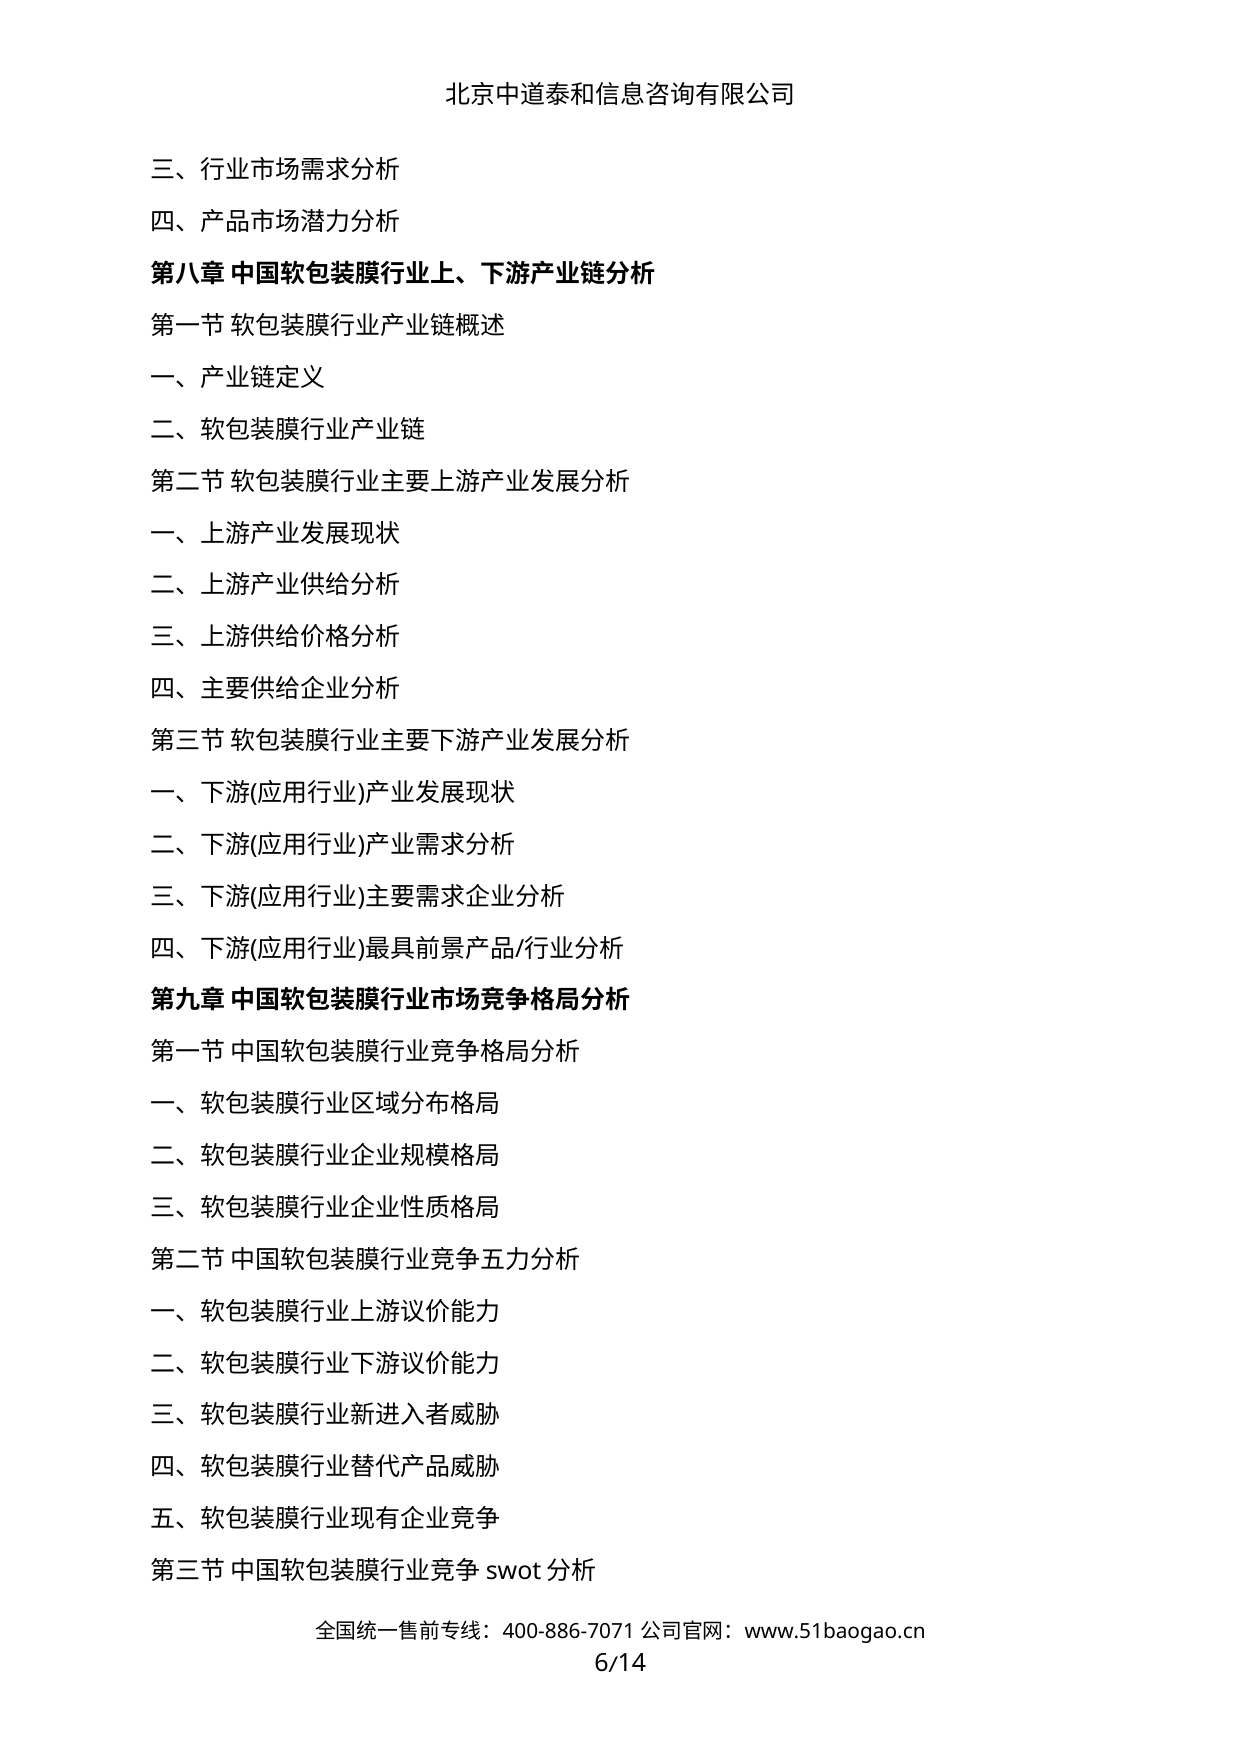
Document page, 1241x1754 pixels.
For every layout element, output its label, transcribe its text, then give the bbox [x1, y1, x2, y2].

text 三、上游供给价格分析 [150, 617, 1090, 653]
text 第三节 软包装膜行业主要下游产业发展分析 [150, 721, 1090, 757]
text 三、软包装膜行业企业性质格局 [150, 1187, 1090, 1224]
text 一、软包装膜行业区域分布格局 [150, 1084, 1090, 1120]
text 四、下游(应用行业)最具前景产品/行业分析 [150, 928, 1090, 964]
text 第一节 中国软包装膜行业竞争格局分析 [150, 1032, 1090, 1068]
text 一、产业链定义 [150, 357, 1090, 394]
text 第二节 中国软包装膜行业竞争五力分析 [150, 1239, 1090, 1276]
text 二、上游产业供给分析 [150, 565, 1090, 601]
text 二、软包装膜行业产业链 [150, 409, 1090, 446]
text 一、软包装膜行业上游议价能力 [150, 1291, 1090, 1327]
text 第三节 中国软包装膜行业竞争swot分析 [150, 1551, 1090, 1587]
text 一、下游(应用行业)产业发展现状 [150, 772, 1090, 809]
text 第八章 中国软包装膜行业上、下游产业链分析 [150, 254, 1090, 290]
text 五、软包装膜行业现有企业竞争 [150, 1499, 1090, 1535]
text 一、上游产业发展现状 [150, 513, 1090, 549]
text 三、软包装膜行业新进入者威胁 [150, 1395, 1090, 1431]
text 第九章 中国软包装膜行业市场竞争格局分析 [150, 980, 1090, 1016]
text 四、主要供给企业分析 [150, 669, 1090, 705]
text 三、行业市场需求分析 [150, 150, 1090, 186]
text 二、软包装膜行业下游议价能力 [150, 1343, 1090, 1379]
text 四、软包装膜行业替代产品威胁 [150, 1447, 1090, 1483]
text 第二节 软包装膜行业主要上游产业发展分析 [150, 461, 1090, 497]
text 二、下游(应用行业)产业需求分析 [150, 824, 1090, 861]
text 三、下游(应用行业)主要需求企业分析 [150, 876, 1090, 912]
text 二、软包装膜行业企业规模格局 [150, 1136, 1090, 1172]
text 第一节 软包装膜行业产业链概述 [150, 306, 1090, 342]
text 四、产品市场潜力分析 [150, 202, 1090, 238]
